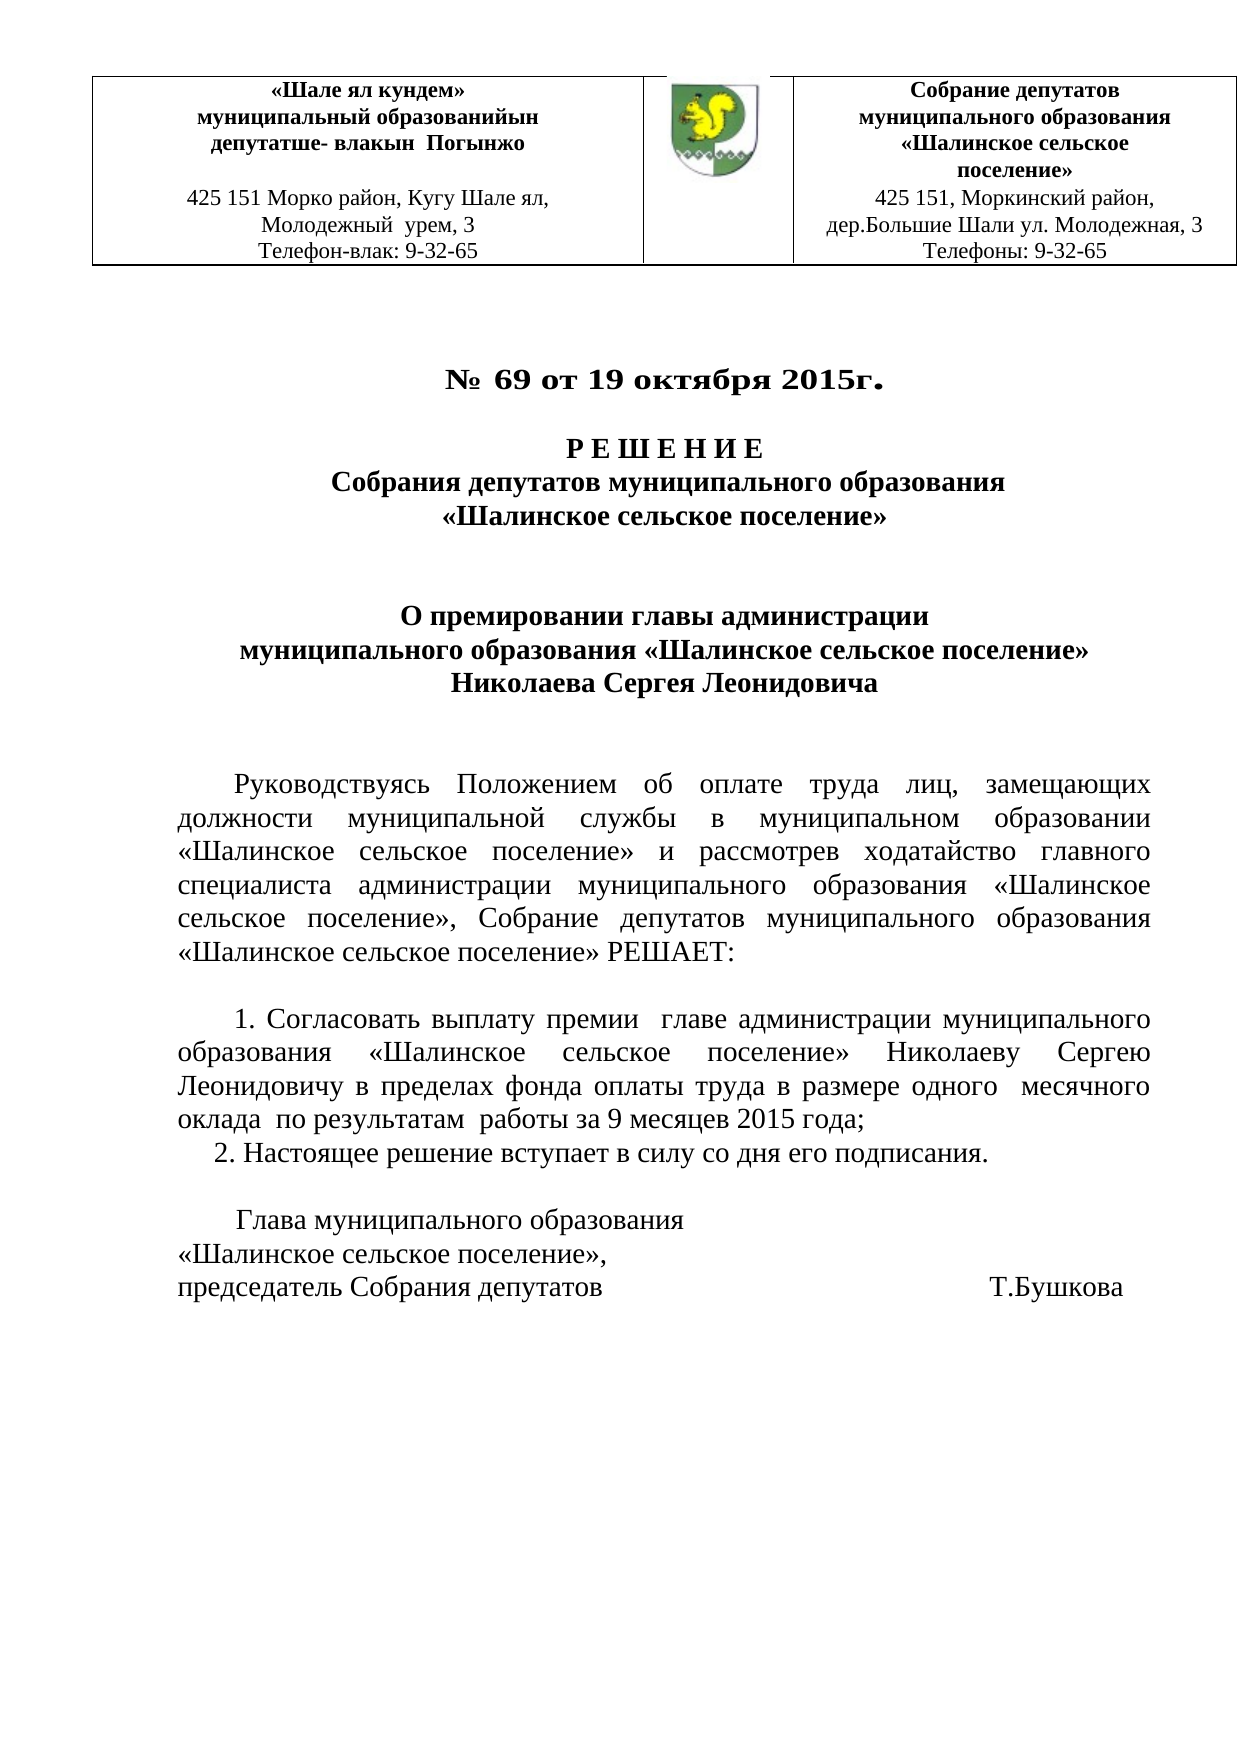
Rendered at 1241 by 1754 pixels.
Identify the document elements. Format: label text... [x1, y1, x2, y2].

table_header «Шале ял кундем» муниципальный образованийын депутатше- влакын Погынжо [93, 77, 643, 184]
subtitle Р Е Ш Е Н И Е [177, 431, 1152, 464]
subtitle № 69 от 19 октября 2015г. [177, 354, 1152, 397]
table_cell 425 151, Моркинский район, дер.Большие Шали ул. Молодежная, 3 Телефоны: 9-32-65 [794, 184, 1236, 263]
table_header Собрание депутатов муниципального образования «Шалинское сельское поселение» [794, 77, 1236, 184]
table_cell 425 151 Морко район, Кугу Шале ял, Молодежный урем, 3 Телефон-влак: 9-32-65 [93, 184, 643, 263]
picture [666, 76, 770, 183]
text председатель Собрания депутатов Т.Бушкова [177, 1269, 1152, 1303]
text Глава муниципального образования [177, 1202, 1152, 1236]
table_header [644, 77, 793, 184]
text «Шалинское сельское поселение» [177, 498, 1152, 531]
title 1. Согласовать выплату премии главе администрации муниципального образования «Шалинское сельское поселение» Николаеву Сергею Леонидовичу в пределах фонда оплаты труда в размере одного месячного оклада по результатам работы за 9 месяцев 2015 года; [177, 1001, 1152, 1135]
table_cell [644, 184, 793, 263]
text Собрания депутатов муниципального образования [177, 464, 1152, 498]
text «Шалинское сельское поселение», [177, 1236, 1152, 1269]
text муниципального образования «Шалинское сельское поселение» Николаева Сергея Леонидовича [177, 632, 1152, 699]
text Руководствуясь Положением об оплате труда лиц, замещающих должности муниципальной службы в муниципальном образовании «Шалинское сельское поселение» и рассмотрев ходатайство главного специалиста администрации муниципального образования «Шалинское сельское поселение», Собрание депутатов муниципального образования «Шалинское сельское поселение» РЕШАЕТ: [177, 766, 1152, 967]
text О премировании главы администрации [177, 598, 1152, 632]
title 2. Настоящее решение вступает в силу со дня его подписания. [177, 1135, 1152, 1169]
